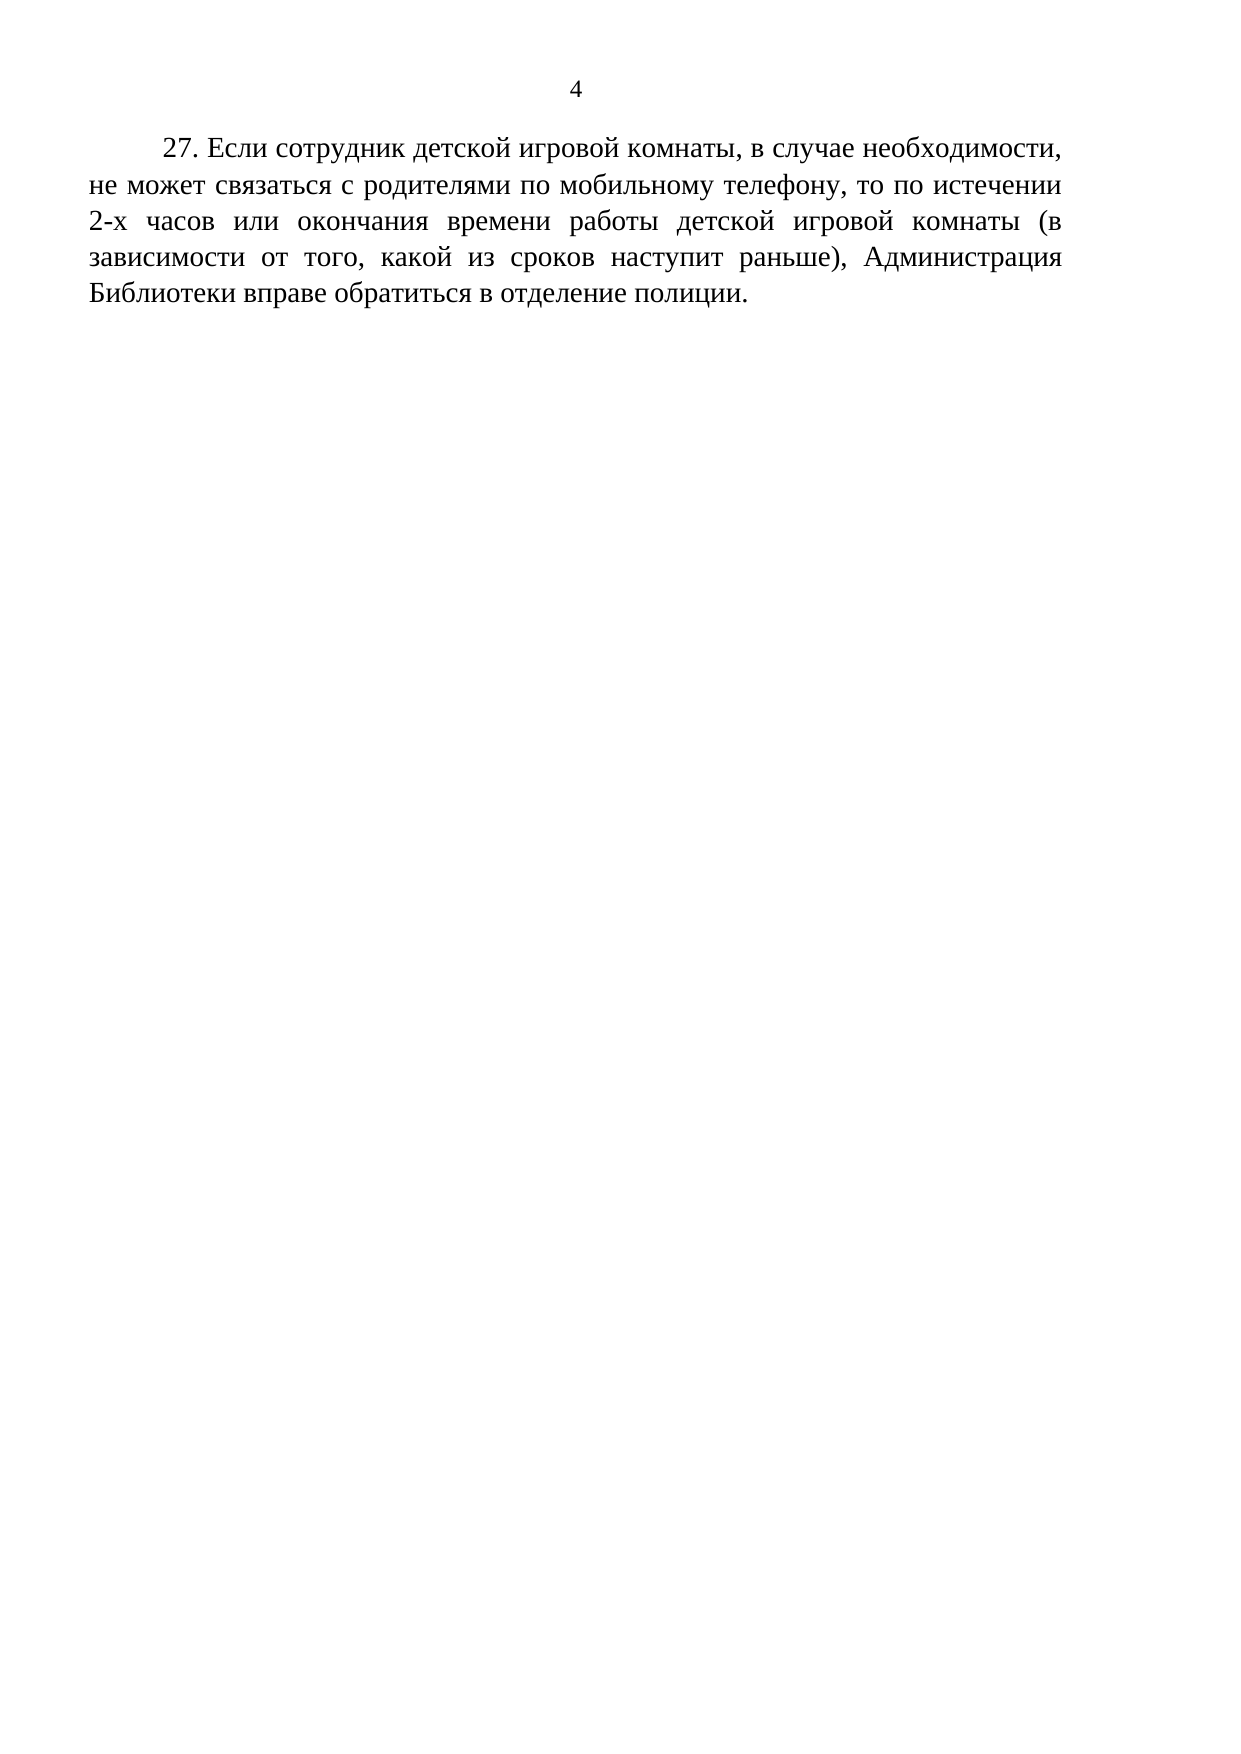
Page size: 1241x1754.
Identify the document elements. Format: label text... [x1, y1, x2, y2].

text 27. Если сотрудник детской игровой комнаты, в случае необходимости, не может связаться с родителями по мобильному телефону, то по истечении 2-х часов или окончания времени работы детской игровой комнаты (в зависимости от того, какой из сроков наступит раньше), Администрация Библиотеки вправе обратиться в отделение полиции. [89, 131, 1063, 309]
